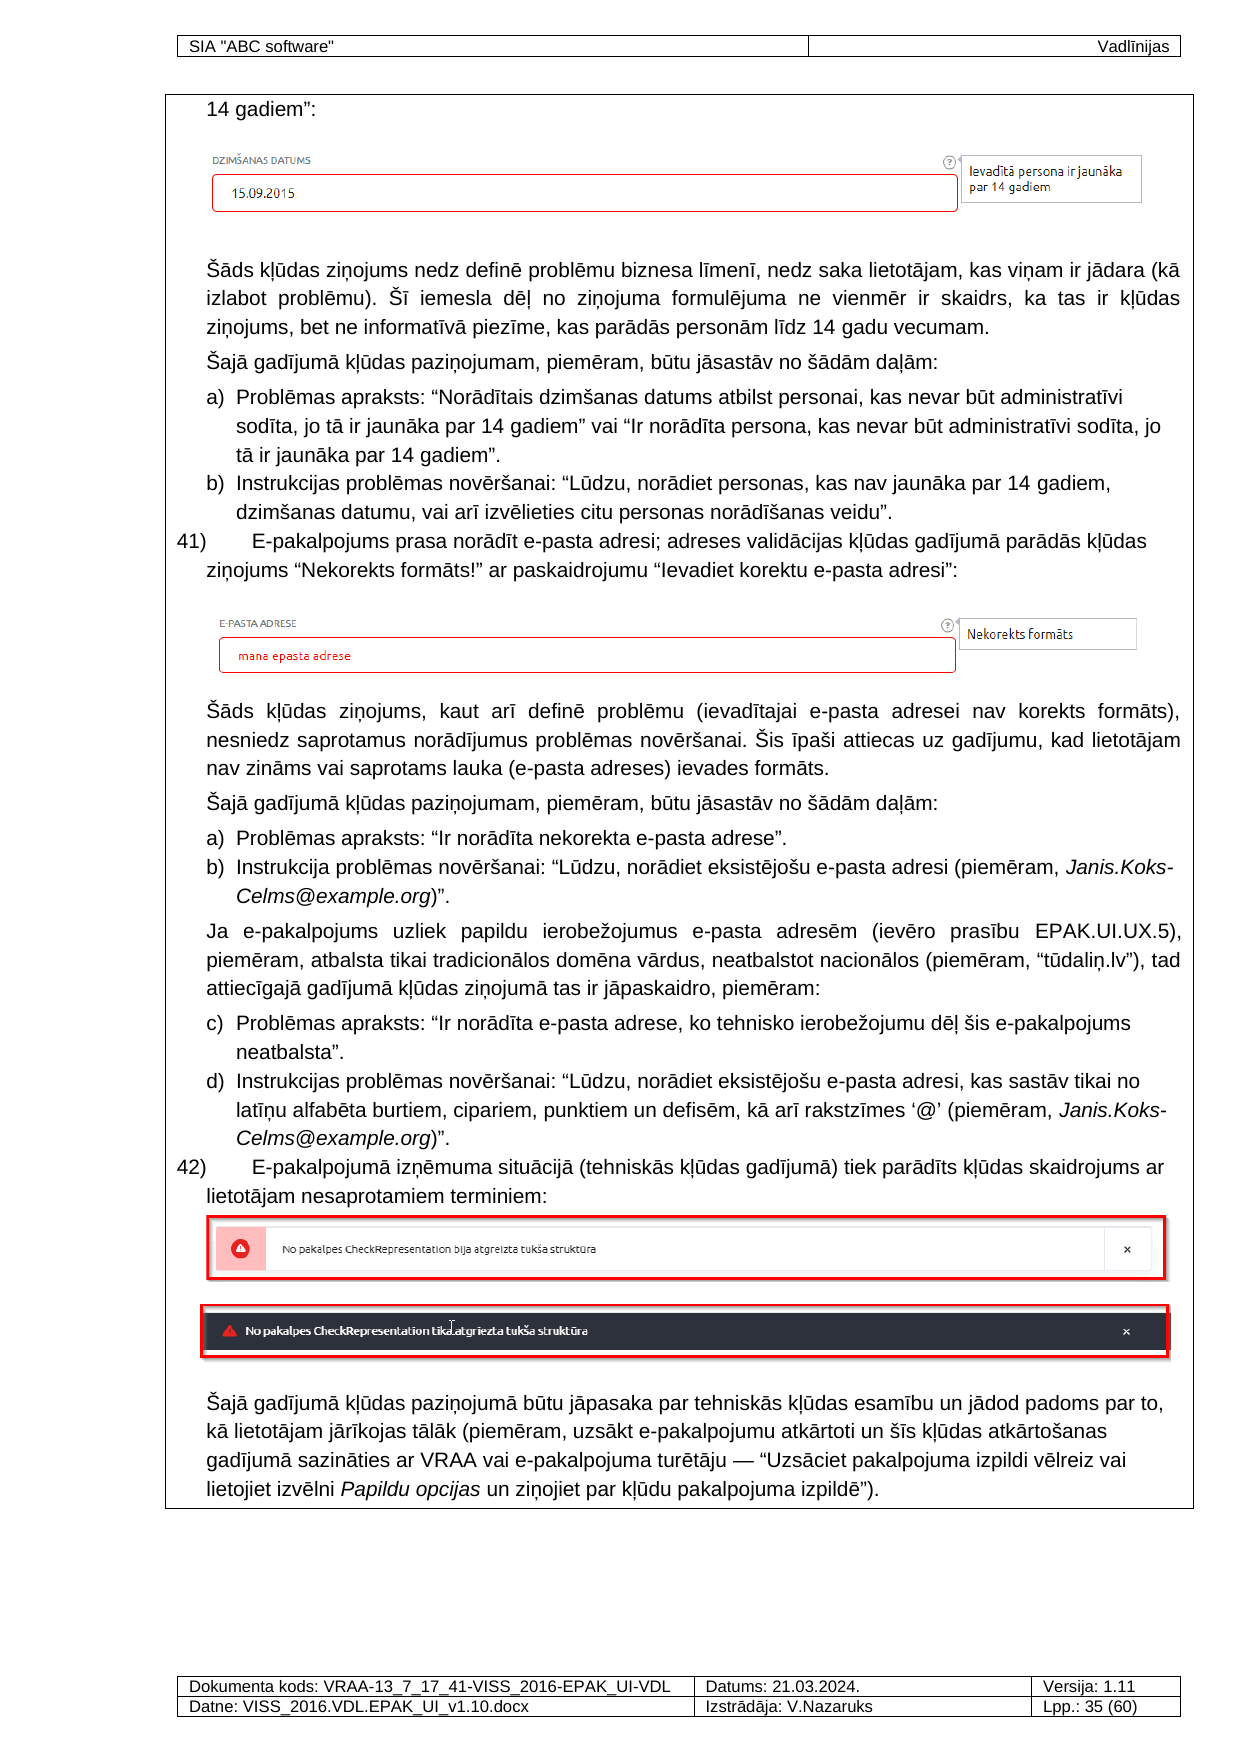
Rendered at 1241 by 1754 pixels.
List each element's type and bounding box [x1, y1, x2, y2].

table_cell [166, 95, 1193, 1508]
picture [200, 1292, 1172, 1380]
picture [206, 1212, 1172, 1282]
picture [200, 592, 1162, 688]
picture [200, 131, 1153, 247]
